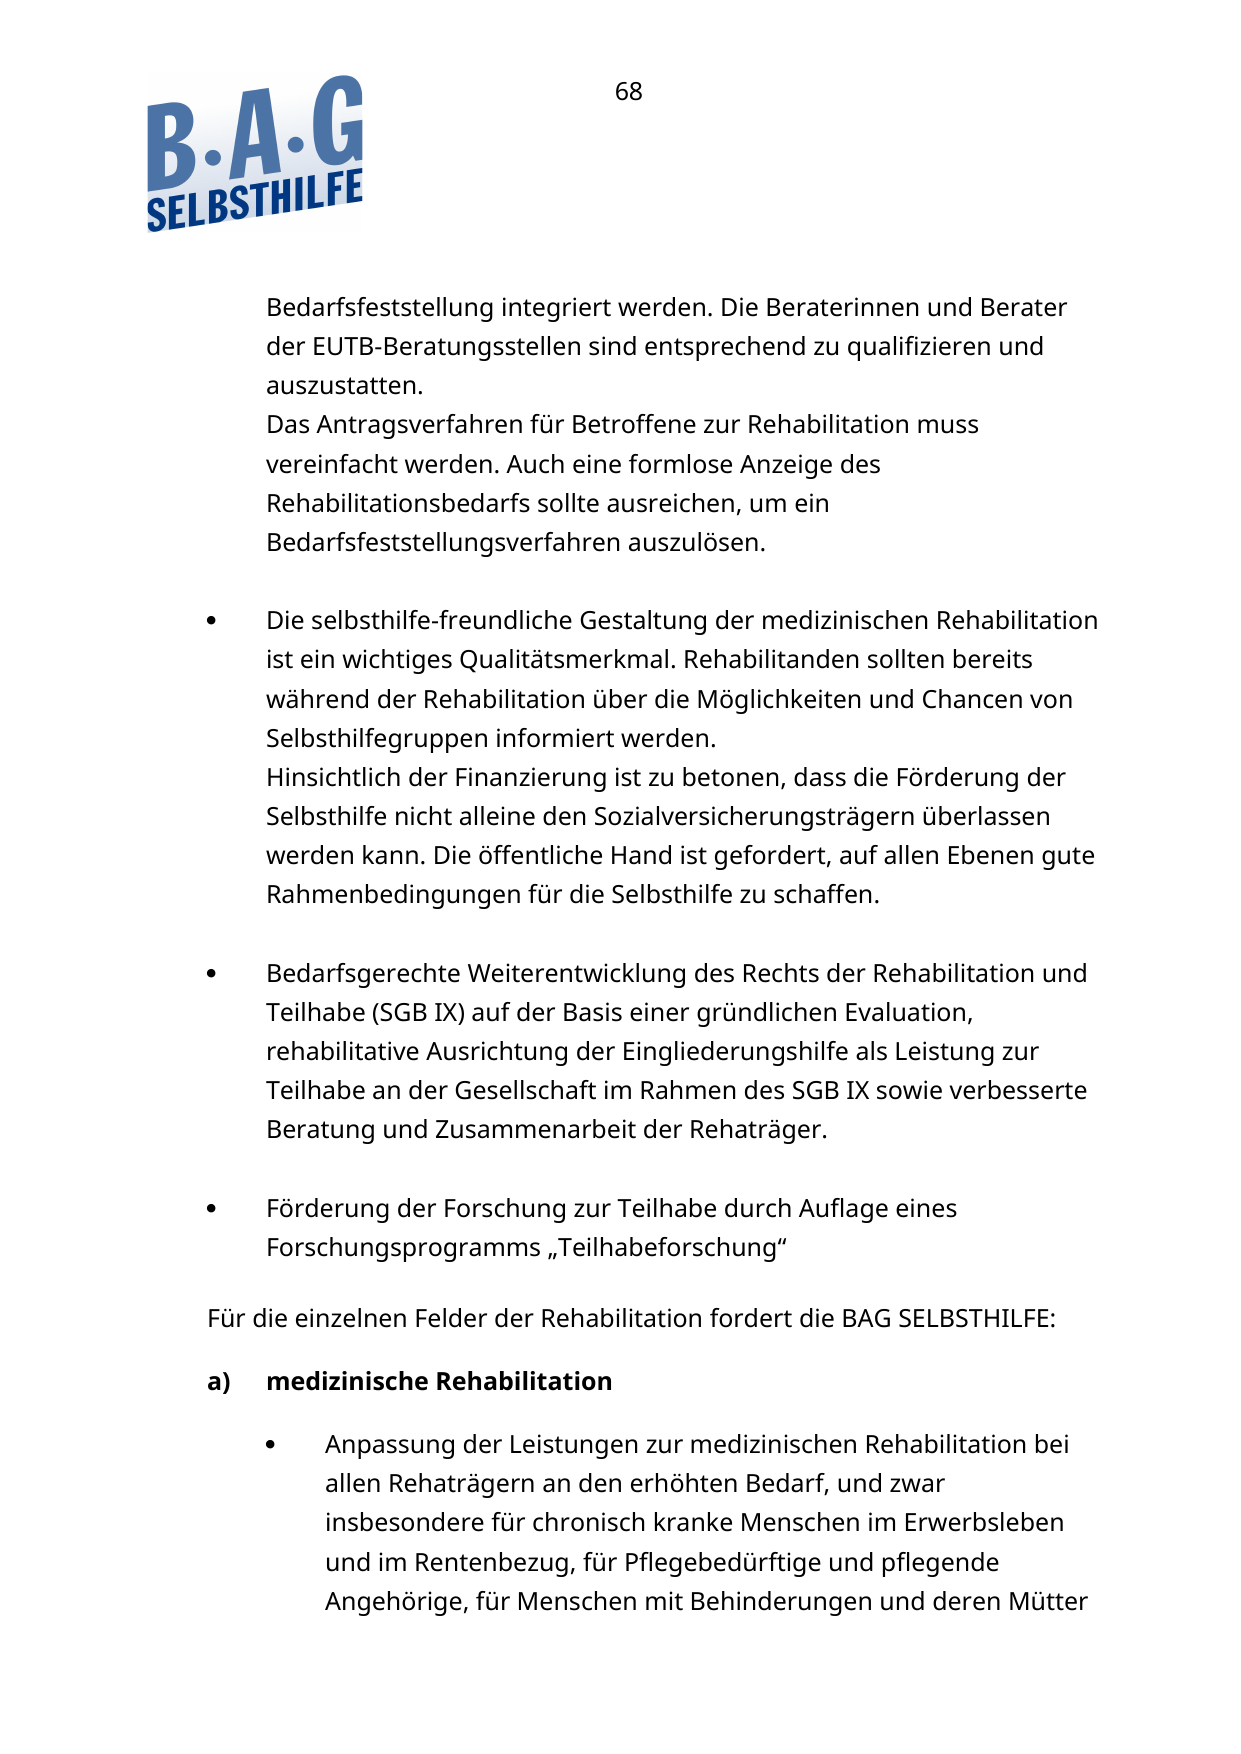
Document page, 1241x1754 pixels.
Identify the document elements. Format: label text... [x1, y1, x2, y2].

list Bedarfsgerechte Weiterentwicklung des Rechts der Rehabilitation und Teilhabe (SGB IX) auf der Basis einer gründlichen Evaluation, rehabilitative Ausrichtung der Eingliederungshilfe als Leistung zur Teilhabe an der Gesellschaft im Rahmen des SGB IX sowie verbesserte Beratung und Zusammenarbeit der Rehaträger. [207, 956, 1110, 1146]
picture [147, 73, 363, 233]
list Förderung der Forschung zur Teilhabe durch Auflage eines Forschungsprogramms „Teilhabeforschung“ [207, 1191, 1110, 1297]
text a) medizinische Rehabilitation [207, 1364, 1110, 1427]
list Die selbsthilfe-freundliche Gestaltung der medizinischen Rehabilitation ist ein wichtiges Qualitätsmerkmal. Rehabilitanden sollten bereits während der Rehabilitation über die Möglichkeiten und Chancen von Selbsthilfegruppen informiert werden. Hinsichtlich der Finanzierung ist zu betonen, dass die Förderung der Selbsthilfe nicht alleine den Sozialversicherungsträgern überlassen werden kann. Die öffentliche Hand ist gefordert, auf allen Ebenen gute Rahmenbedingungen für die Selbsthilfe zu schaffen. [207, 603, 1110, 911]
text Für die einzelnen Felder der Rehabilitation fordert die BAG SELBSTHILFE: [148, 1301, 1110, 1364]
